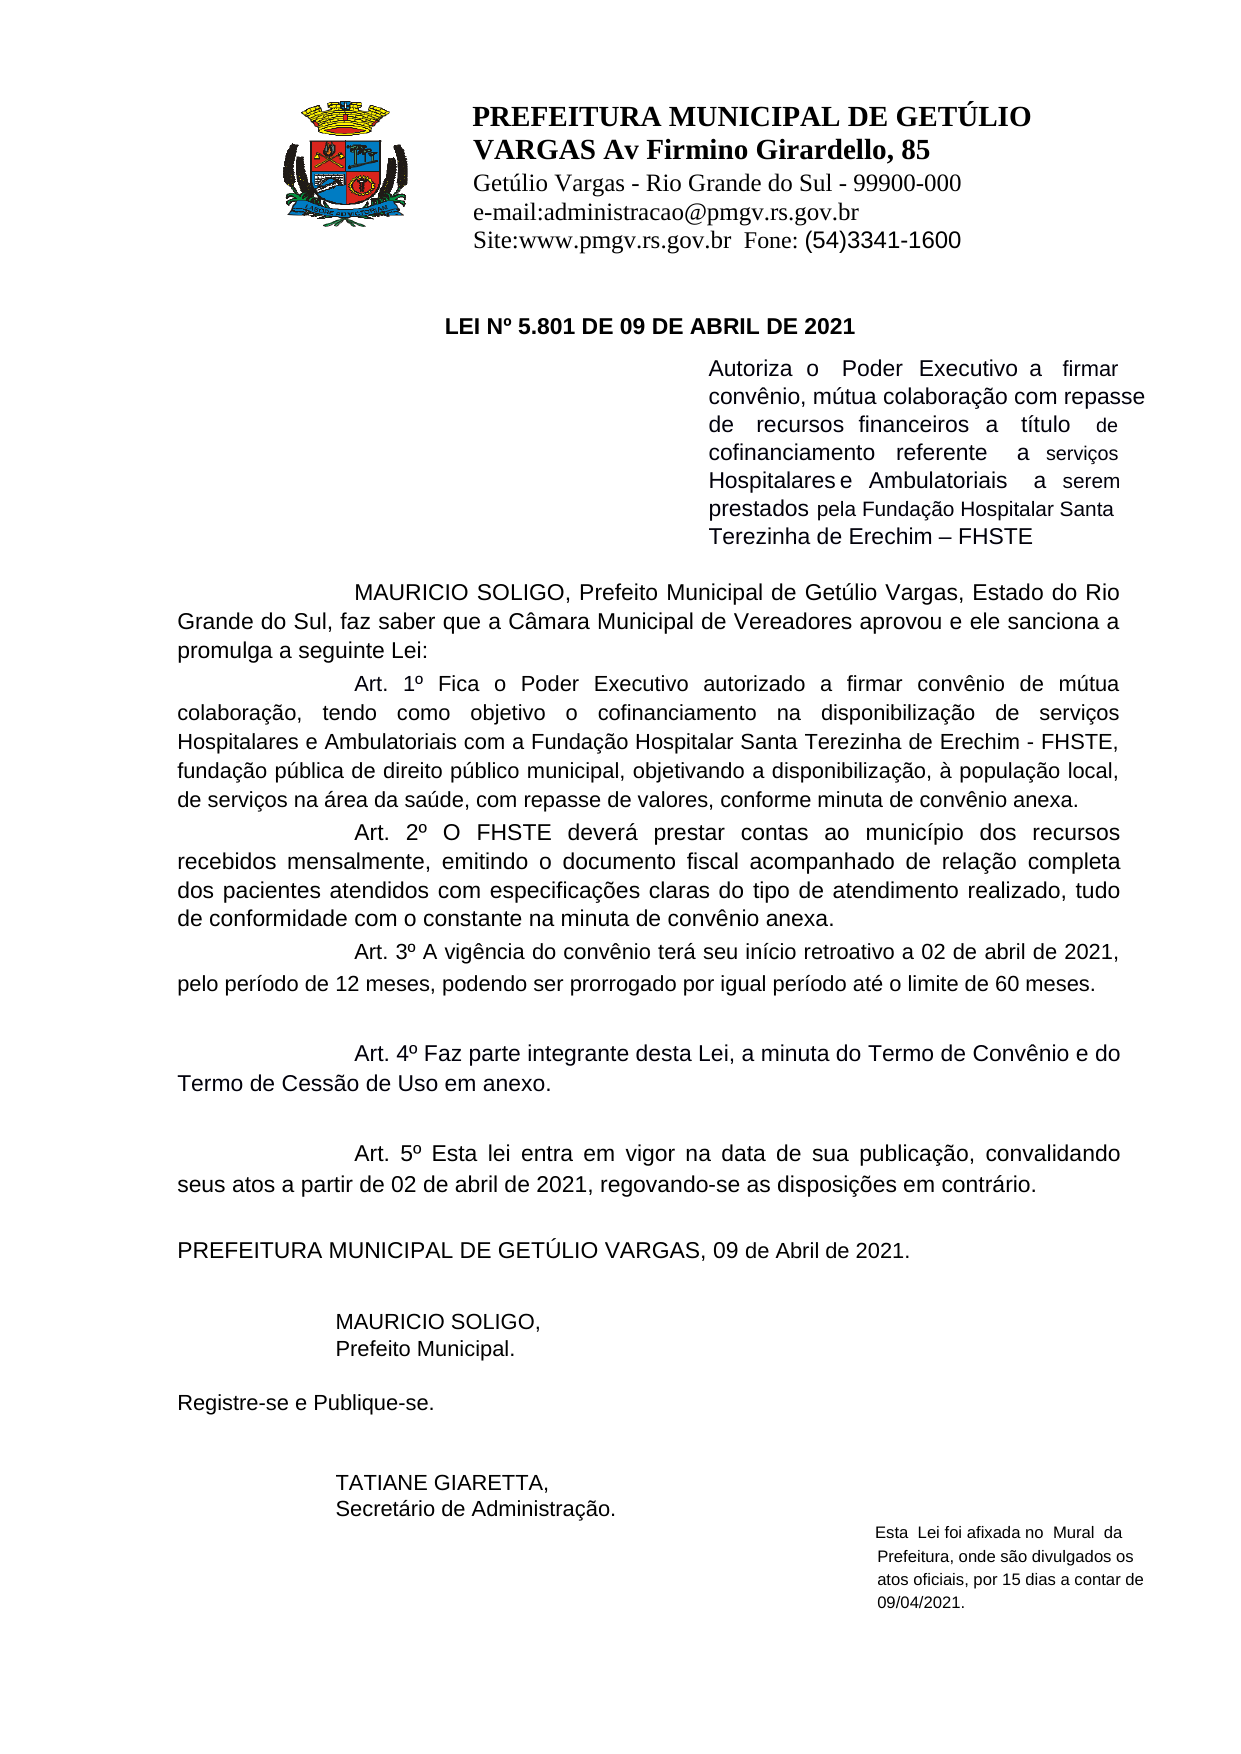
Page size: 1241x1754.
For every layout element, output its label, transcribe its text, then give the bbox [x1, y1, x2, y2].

text Prefeitura, onde são divulgados os [877, 1547, 1152, 1566]
text cofinanciamento referente a serviços [708, 439, 1152, 465]
text PREFEITURA MUNICIPAL DE GETÚLIO VARGAS Av Firmino Girardello, 85 [472, 99, 1152, 166]
text e-mail:administracao@pmgv.rs.gov.br [473, 197, 1152, 226]
text Site:www.pmgv.rs.gov.br Fone: (54)3341-1600 [473, 226, 1152, 254]
text Art. 1º Fica o Poder Executivo autorizado a firmar convênio de mútua colaboração, tendo como objetivo o cofinanciamento na disponibilização de serviços Hospitalares e Ambulatoriais com a Fundação Hospitalar Santa Terezinha de Erechim - FHSTE, fundação pública de direito público municipal, objetivando a disponibilização, à população local, de serviços na área da saúde, com repasse de valores, conforme minuta de convênio anexa. [177, 671, 1121, 812]
text Art. 5º Esta lei entra em vigor na data de sua publicação, convalidando seus atos a partir de 02 de abril de 2021, regovando-se as disposições em contrário. [177, 1140, 1121, 1197]
text Registre-se e Publique-se. [177, 1389, 1152, 1414]
text LEI Nº 5.801 DE 09 DE ABRIL DE 2021 [150, 313, 1150, 339]
text TATIANE GIARETTA, [335, 1469, 1152, 1495]
picture [282, 100, 408, 227]
text 09/04/2021. [877, 1593, 1152, 1612]
text Hospitalares e Ambulatoriais a serem [708, 467, 1152, 493]
text prestados pela Fundação Hospitalar Santa [708, 495, 1152, 521]
text Secretário de Administração. [335, 1496, 1152, 1521]
text Esta Lei foi afixada no Mural da [875, 1523, 1152, 1542]
text PREFEITURA MUNICIPAL DE GETÚLIO VARGAS, 09 de Abril de 2021. [177, 1237, 1152, 1263]
text Art. 3º A vigência do convênio terá seu início retroativo a 02 de abril de 2021, pelo período de 12 meses, podendo ser prorrogado por igual período até o limite de 60 meses. [177, 939, 1121, 996]
text atos oficiais, por 15 dias a contar de [877, 1570, 1152, 1589]
text Terezinha de Erechim – FHSTE [708, 523, 1152, 549]
text Art. 2º O FHSTE deverá prestar contas ao município dos recursos recebidos mensalmente, emitindo o documento fiscal acompanhado de relação completa dos pacientes atendidos com especificações claras do tipo de atendimento realizado, tudo de conformidade com o constante na minuta de convênio anexa. [177, 819, 1121, 932]
text Autoriza o Poder Executivo a firmar [708, 354, 1152, 381]
text Art. 4º Faz parte integrante desta Lei, a minuta do Termo de Convênio e do Termo de Cessão de Uso em anexo. [177, 1039, 1121, 1096]
text MAURICIO SOLIGO, [335, 1309, 1152, 1334]
text de recursos financeiros a título de [708, 411, 1152, 437]
text MAURICIO SOLIGO, Prefeito Municipal de Getúlio Vargas, Estado do Rio Grande do Sul, faz saber que a Câmara Municipal de Vereadores aprovou e ele sanciona a promulga a seguinte Lei: [177, 579, 1121, 663]
text Prefeito Municipal. [335, 1336, 1152, 1361]
text Getúlio Vargas - Rio Grande do Sul - 99900-000 [473, 168, 1152, 197]
text convênio, mútua colaboração com repasse [708, 383, 1152, 409]
